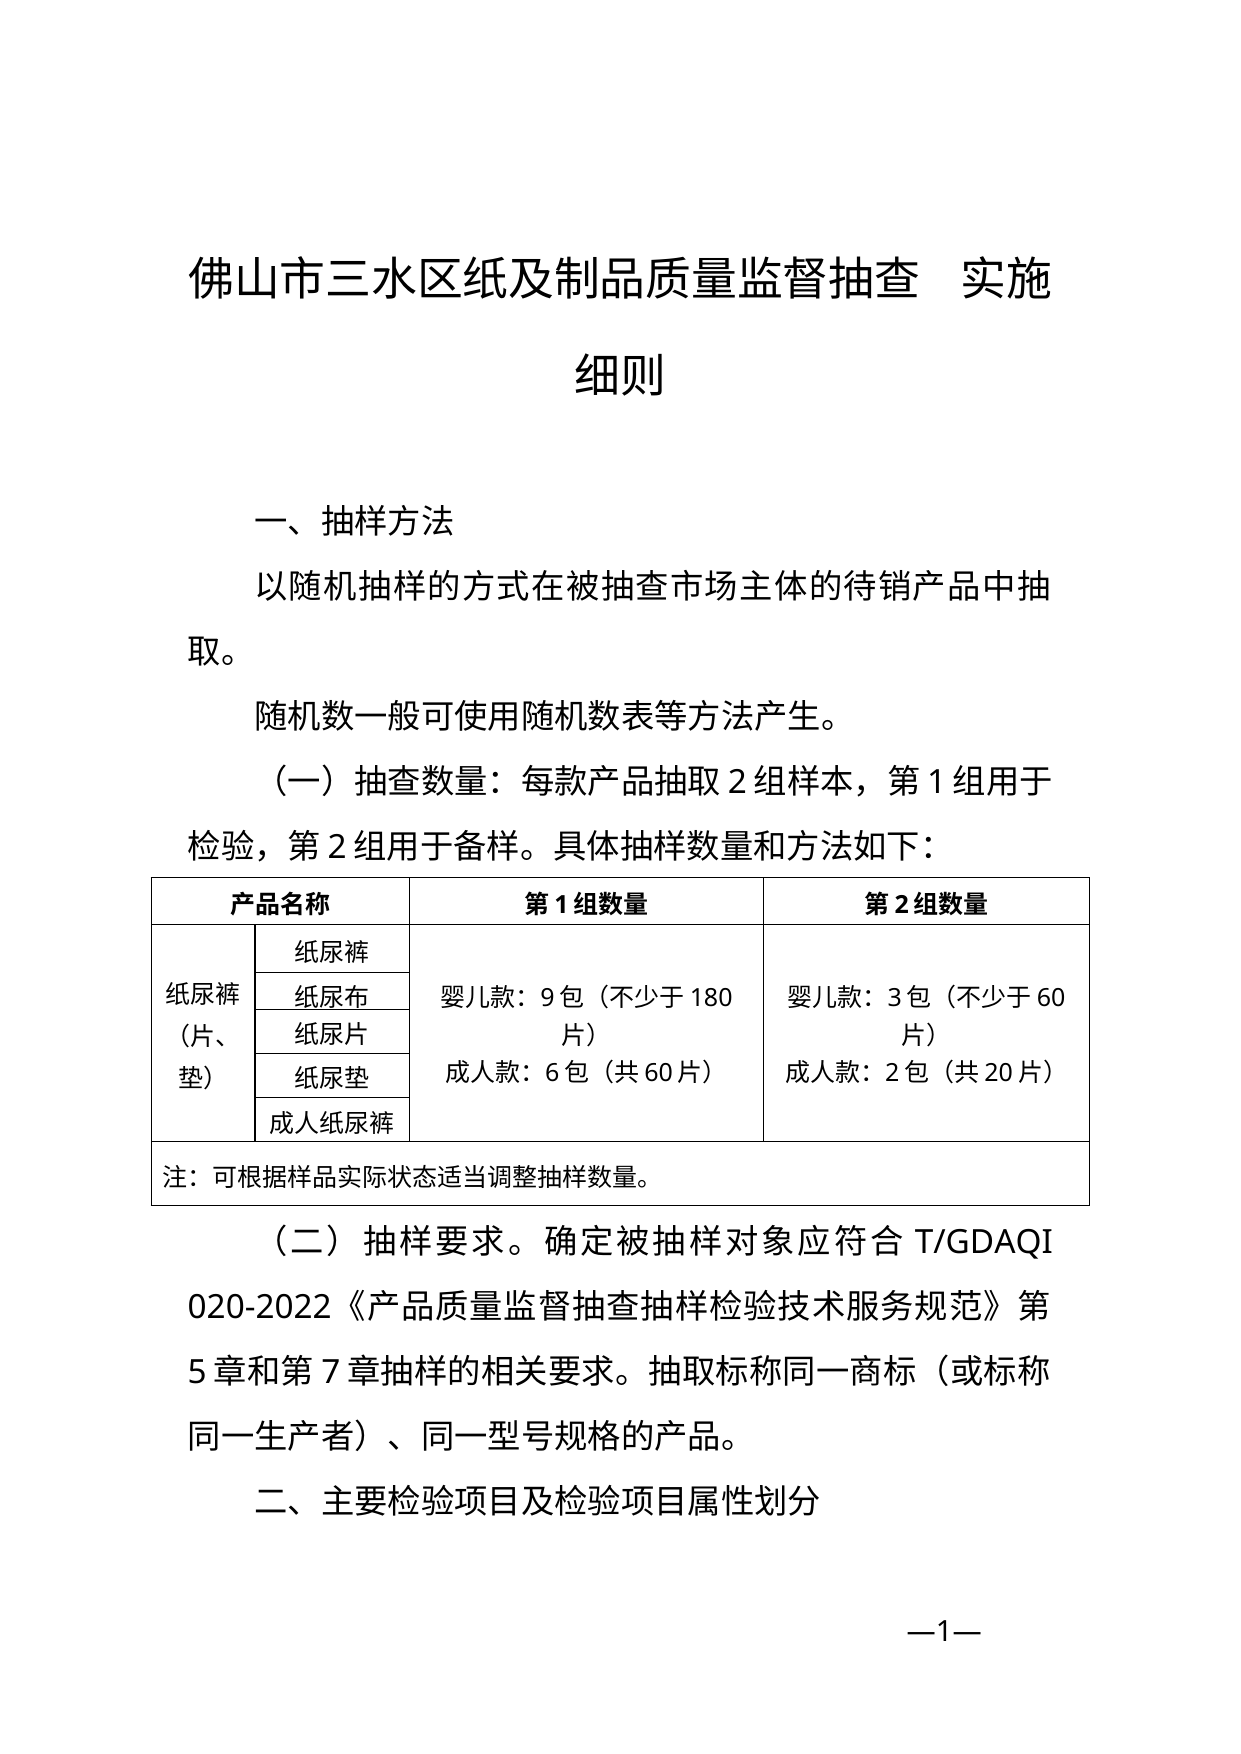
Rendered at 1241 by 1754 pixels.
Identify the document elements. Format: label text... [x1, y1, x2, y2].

text （一）抽查数量：每款产品抽取2组样本，第1组用于检验，第2组用于备样。具体抽样数量和方法如下： [187, 747, 1053, 877]
table_header 第1组数量 [410, 878, 763, 924]
text 随机数一般可使用随机数表等方法产生。 [187, 682, 1053, 747]
text 佛山市三水区纸及制品质量监督抽查 实施细则 [187, 227, 1053, 422]
table_cell 纸尿片 [256, 1010, 409, 1053]
text 一、抽样方法 [187, 487, 1053, 552]
table_cell 纸尿垫 [256, 1054, 409, 1097]
table_header 第2组数量 [764, 878, 1089, 924]
table_cell 成人纸尿裤 [256, 1098, 409, 1141]
table_cell 婴儿款：3包（不少于60片） 成人款：2包（共20片） [764, 925, 1089, 1141]
table_header 产品名称 [152, 878, 409, 924]
text 二、主要检验项目及检验项目属性划分 [187, 1466, 1053, 1531]
table_cell 婴儿款：9包（不少于180片） 成人款：6包（共60片） [410, 925, 763, 1141]
table_cell 注：可根据样品实际状态适当调整抽样数量。 [152, 1142, 1089, 1205]
text （二）抽样要求。确定被抽样对象应符合T/GDAQI 020-2022《产品质量监督抽查抽样检验技术服务规范》第5章和第7章抽样的相关要求。抽取标称同一商标（或标称同一生产者）、同一型号规格的产品。 [187, 1206, 1053, 1466]
table_cell 纸尿布 [256, 973, 409, 1009]
text 以随机抽样的方式在被抽查市场主体的待销产品中抽取。 [187, 552, 1053, 682]
table_cell 纸尿裤（片、垫） [152, 925, 254, 1141]
table_cell 纸尿裤 [256, 925, 409, 972]
